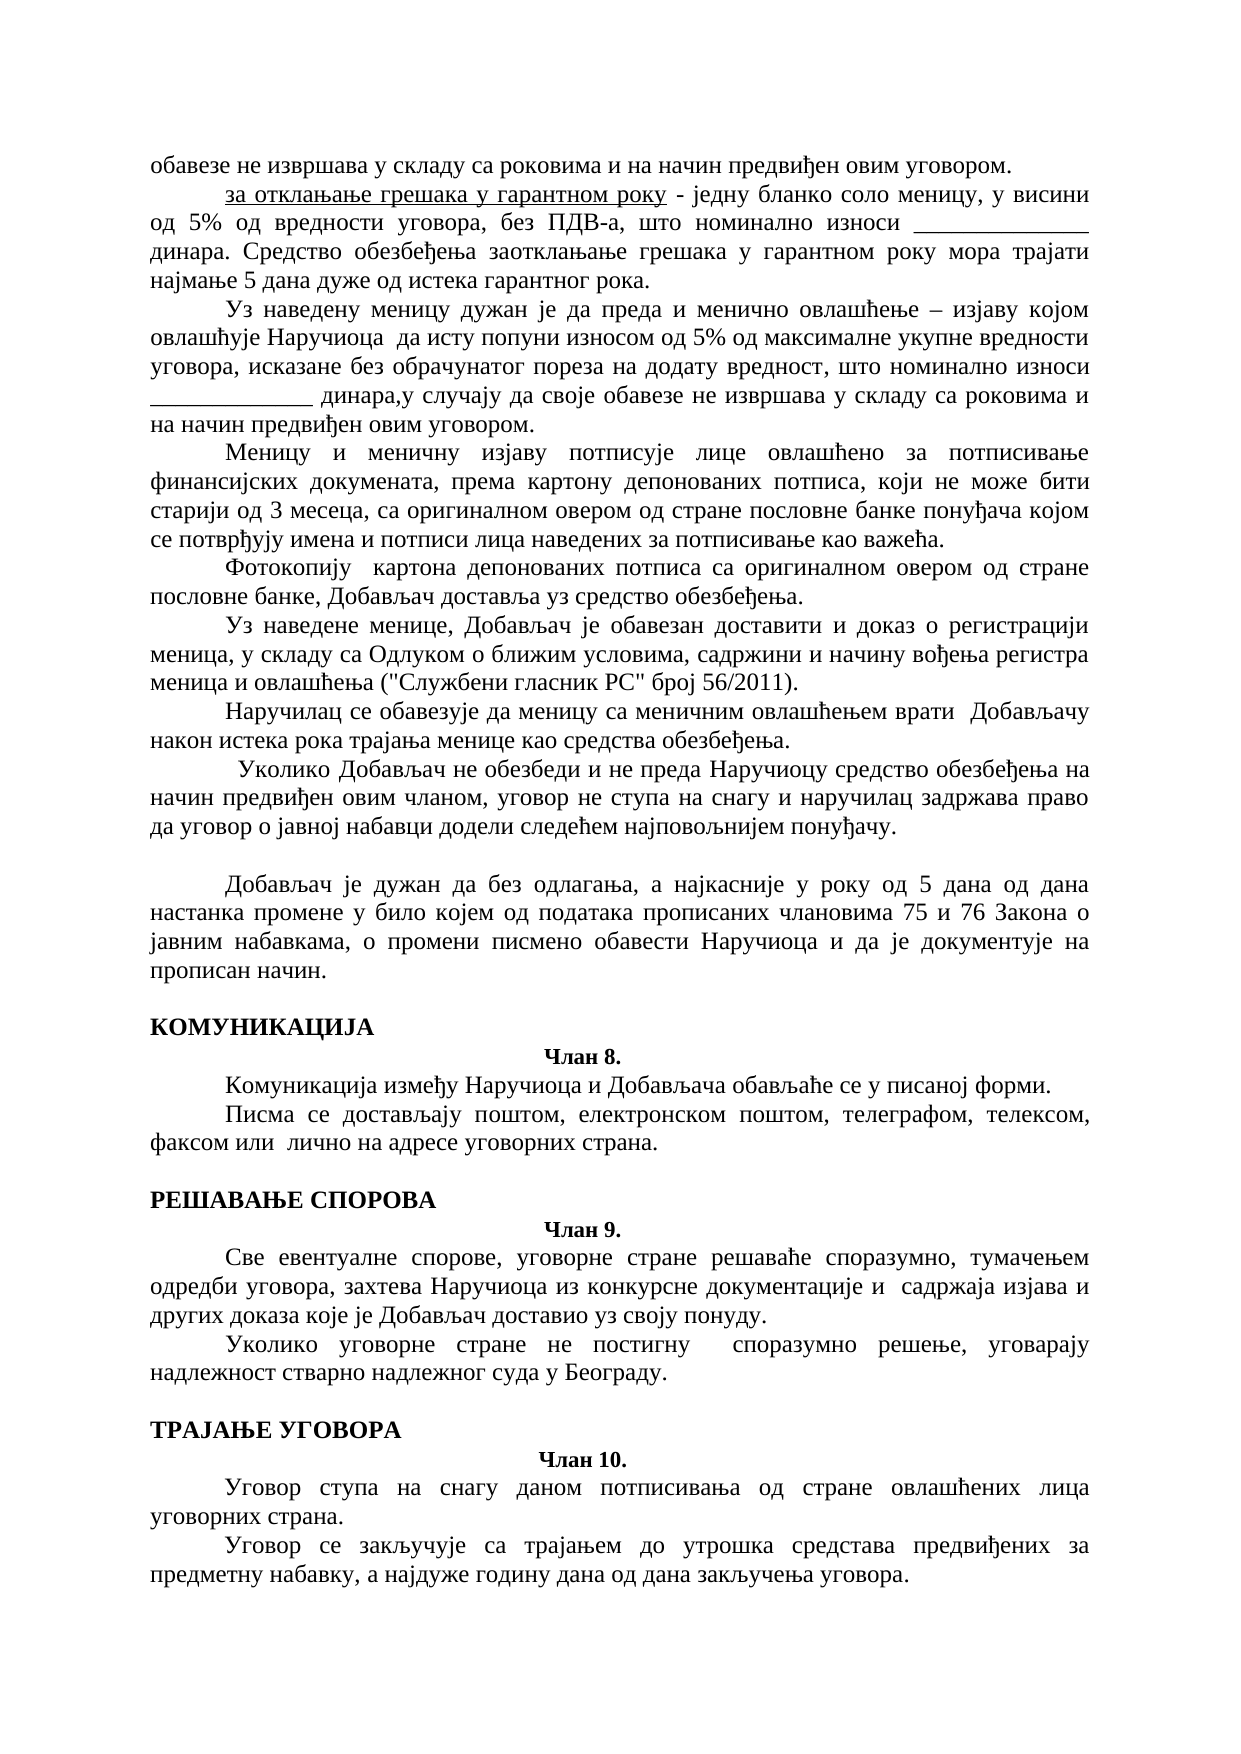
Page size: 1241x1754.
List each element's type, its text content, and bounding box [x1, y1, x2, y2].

text РEШAВAЊE СПOРOВA [150, 1185, 1090, 1214]
text Уговор се закључује са трајањем до утрошка средстава предвиђених за предметну набавку, а најдуже годину дана од дана закључења уговора. [150, 1530, 1090, 1587]
text Све евентуалне спорове, уговорне стране решаваће споразумно, тумачењем одредби уговора, захтева Наручиоца из конкурсне документације и садржаја изјава и других доказа које је Добављач доставио уз своју понуду. [150, 1242, 1090, 1329]
text Кoмуникaциja измeђу Наручиоца и Добављача oбaвљaће се у писaнoj фoрми. [150, 1070, 1090, 1099]
text Уз наведене менице, Добављач је обавезан доставити и доказ о регистрацији меница, у складу са Одлуком о ближим условима, садржини и начину вођења регистра меница и овлашћења ("Службени гласник РС" број 56/2011). [150, 610, 1090, 696]
text Уз наведену меницу дужан је да преда и менично овлашћење – изјаву којом овлашћује Наручиоца да исту попуни износом од 5% од максималне укупне вредности уговора, исказане без обрачунатог пореза на додату вредност, што номинално износи _____________ динара,у случају да своје обавезе не извршава у складу са роковима и на начин предвиђен овим уговором. [150, 294, 1090, 437]
text за отклањање грешака у гарантном року - једну бланко соло меницу, у висини од 5% од вредности уговора, без ПДВ-а, што номинално износи ______________ динара. Средство обезбеђења заотклањање грешака у гарантном року мора трајати најмање 5 дана дуже од истека гарантног рока. [150, 179, 1090, 294]
text Фотокопију картона депонованих потписа са оригиналном овером од стране пословне банке, Добављач доставља уз средство обезбеђења. [150, 552, 1090, 610]
text Наручилац се обавезује да меницу са меничним овлашћењем врати Добављачу након истека рока трајања менице као средства обезбеђења. [150, 696, 1090, 754]
text Добављач је дужан да без одлагања, а најкасније у року од 5 дана од дана настанка промене у било којем од података прописаних члановима 75 и 76 Закона о јавним набавкама, о промени писмено обавести Наручиоца и да је документује на прописан начин. [150, 869, 1090, 984]
text ТРАЈАЊЕ УГОВОРА [150, 1415, 1090, 1444]
text Уколико уговорне стране не постигну споразумно решење, уговарају надлежност стварно надлежног суда у Београду. [150, 1329, 1090, 1386]
text КOМУНИКAЦИJA [150, 1012, 1090, 1041]
text Меницу и меничну изјаву потписује лице овлашћено за потписивање финансијских докумената, према картону депонованих потписа, који не може бити старији од 3 месеца, са оригиналном овером од стране пословне банке понуђача којом се потврђују имена и потписи лица наведених за потписивање као важећа. [150, 437, 1090, 552]
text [150, 150, 1090, 179]
text Уговор ступа на снагу даном потписивања од стране овлашћених лица уговорних страна. [150, 1472, 1090, 1530]
text Писмa сe достављају пoштoм, електронском поштом, тeлeгрaфoм, тeлeксoм, фaксoм или личнo нa aдрeсe угoвoрних стрaна. [150, 1099, 1090, 1156]
text Уколико Добављач не обезбеди и не преда Наручиоцу средство обезбеђења на начин предвиђен овим чланом, уговор не ступа на снагу и наручилац задржава право да уговор о јавној набавци додели следећем најповољнијем понуђачу. [150, 754, 1090, 840]
